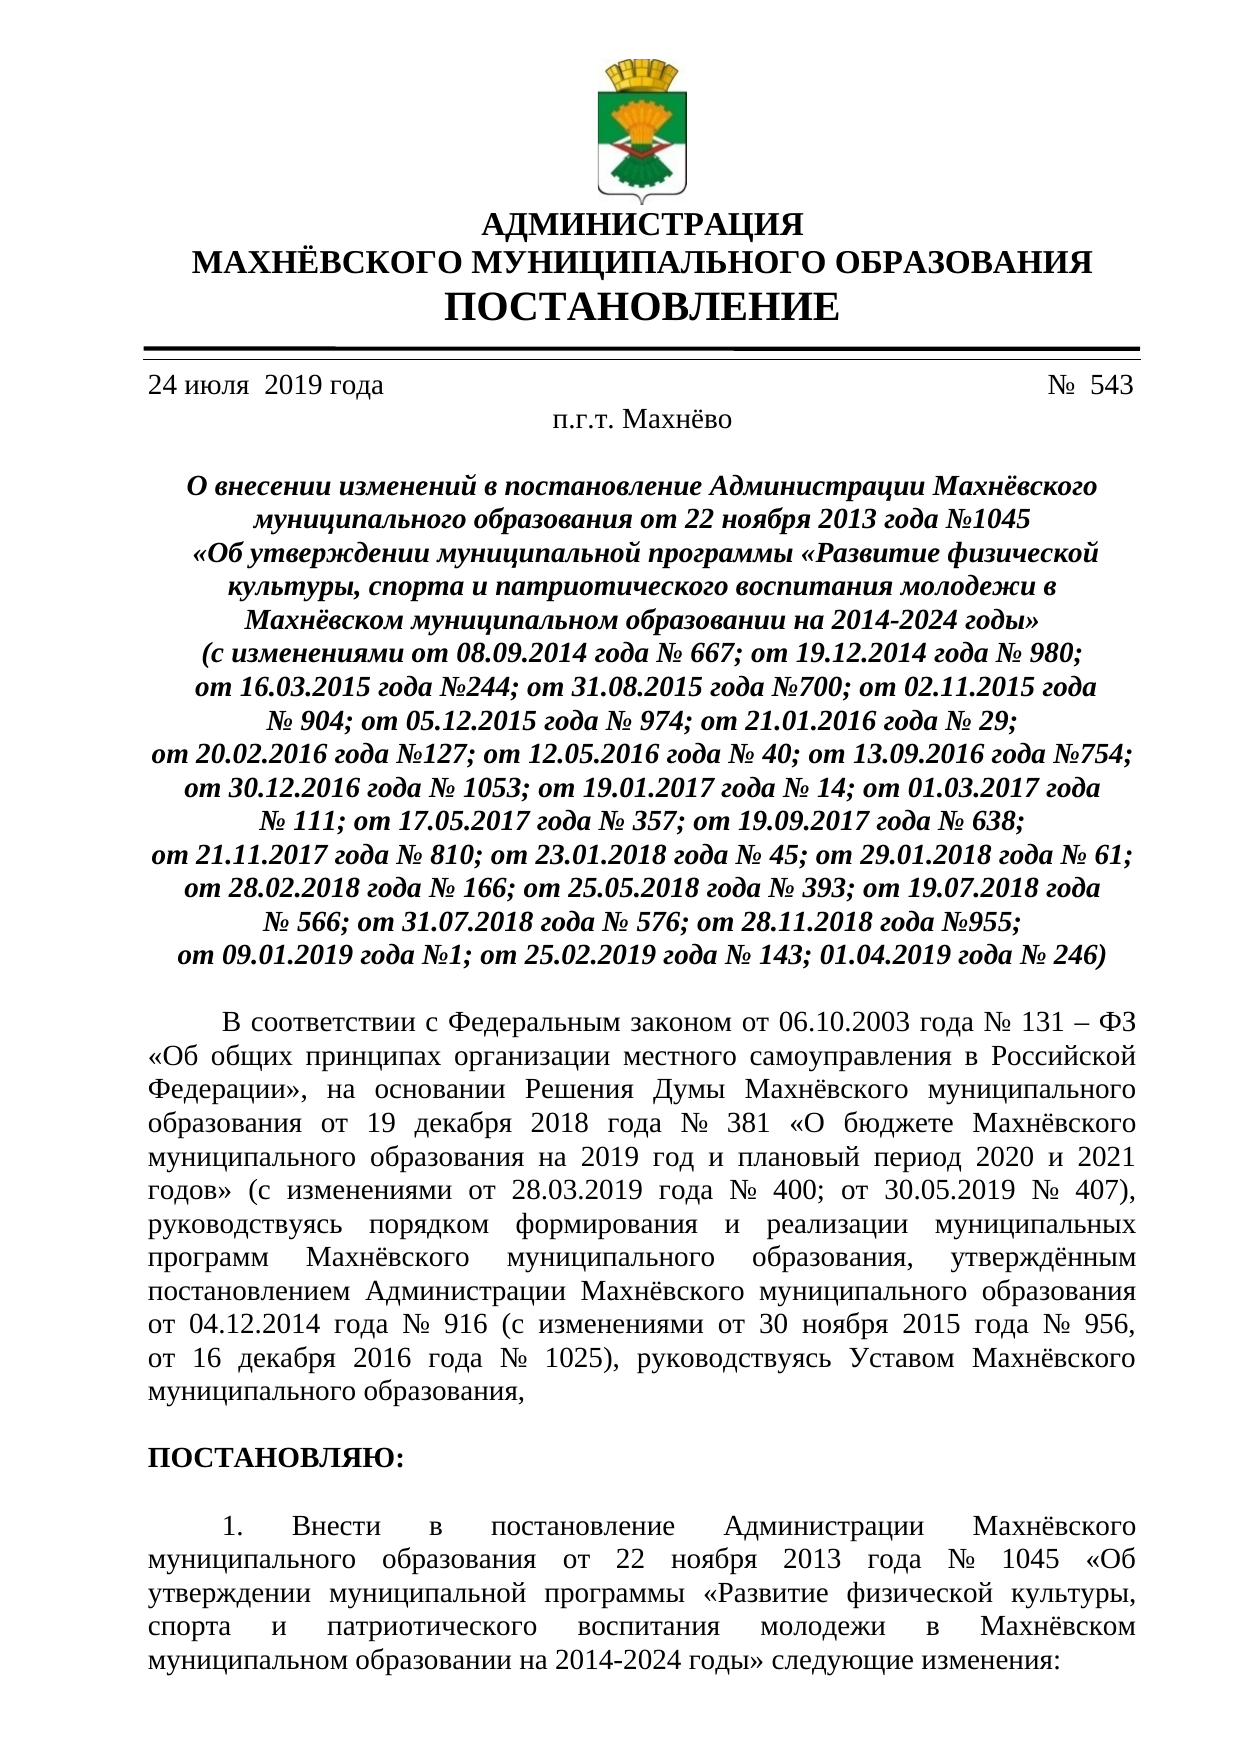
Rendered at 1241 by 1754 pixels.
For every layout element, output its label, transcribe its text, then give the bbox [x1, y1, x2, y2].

text В соответствии с Федеральным законом от 06.10.2003 года № 131 – ФЗ «Об общих принципах организации местного самоуправления в Российской Федерации», на основании Решения Думы Махнёвского муниципального образования от 19 декабря 2018 года № 381 «О бюджете Махнёвского муниципального образования на 2019 год и плановый период 2020 и 2021 годов» (с изменениями от 28.03.2019 года № 400; от 30.05.2019 № 407), руководствуясь порядком формирования и реализации муниципальных программ Махнёвского муниципального образования, утверждённым постановлением Администрации Махнёвского муниципального образования от 04.12.2014 года № 916 (с изменениями от 30 ноября 2015 года № 956, от 16 декабря 2016 года № 1025), руководствуясь Уставом Махнёвского муниципального образования, [148, 1004, 1137, 1407]
text от 21.11.2017 года № 810; от 23.01.2018 года № 45; от 29.01.2018 года № 61; от 28.02.2018 года № 166; от 25.05.2018 года № 393; от 19.07.2018 года [148, 837, 1137, 904]
picture [597, 59, 687, 205]
text от 16.03.2015 года №244; от 31.08.2015 года №700; от 02.11.2015 года [148, 669, 1137, 703]
text № 111; от 17.05.2017 года № 357; от 19.09.2017 года № 638; [148, 803, 1137, 837]
text (с изменениями от 08.09.2014 года № 667; от 19.12.2014 года № 980; [148, 636, 1137, 669]
text ПОСТАНОВЛЕНИЕ [148, 281, 1137, 329]
text АДМИНИСТРАЦИЯ [148, 204, 1137, 243]
text «Об утверждении муниципальной программы «Развитие физической культуры, спорта и патриотического воспитания молодежи в Махнёвском муниципальном образовании на 2014-2024 годы» [148, 535, 1137, 636]
text п.г.т. Махнёво [148, 401, 1137, 434]
text от 09.01.2019 года №1; от 25.02.2019 года № 143; 01.04.2019 года № 246) [148, 937, 1137, 971]
text 24 июля 2019 года № 543 [148, 367, 1137, 401]
text О внесении изменений в постановление Администрации Махнёвского муниципального образования от 22 ноября 2013 года №1045 [148, 468, 1137, 535]
text МАХНЁВСКОГО МУНИЦИПАЛЬНОГО ОБРАЗОВАНИЯ [148, 243, 1137, 281]
text № 566; от 31.07.2018 года № 576; от 28.11.2018 года №955; [148, 904, 1137, 937]
text от 20.02.2016 года №127; от 12.05.2016 года № 40; от 13.09.2016 года №754; от 30.12.2016 года № 1053; от 19.01.2017 года № 14; от 01.03.2017 года [148, 736, 1137, 803]
text ПОСТАНОВЛЯЮ: [148, 1441, 1137, 1474]
text № 904; от 05.12.2015 года № 974; от 21.01.2016 года № 29; [148, 703, 1137, 736]
text 1. Внести в постановление Администрации Махнёвского муниципального образования от 22 ноября 2013 года № 1045 «Об утверждении муниципальной программы «Развитие физической культуры, спорта и патриотического воспитания молодежи в Махнёвском муниципальном образовании на 2014-2024 годы» следующие изменения: [148, 1508, 1137, 1675]
